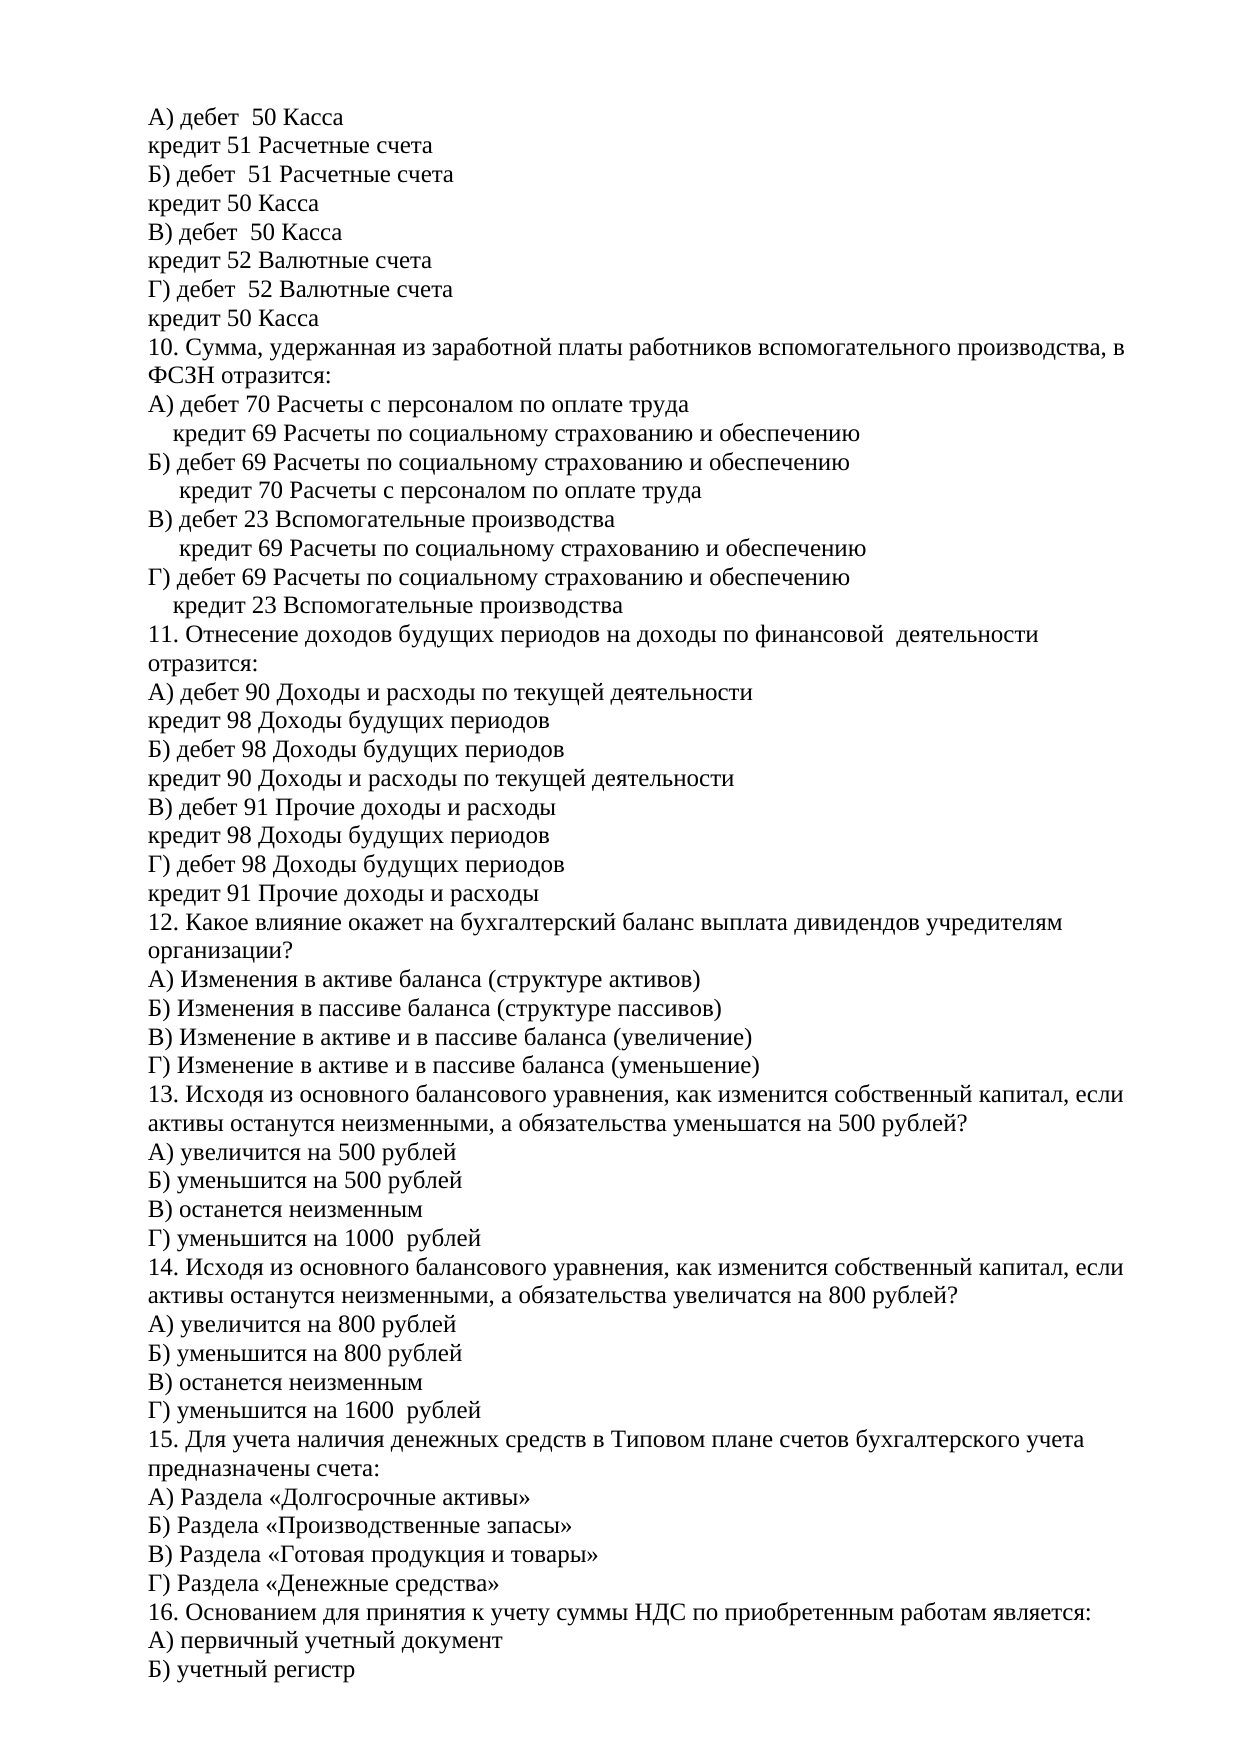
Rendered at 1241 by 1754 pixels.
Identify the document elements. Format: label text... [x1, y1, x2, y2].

text А) дебет 90 Доходы и расходы по текущей деятельности [148, 677, 1152, 706]
text В) дебет 91 Прочие доходы и расходы [148, 792, 1152, 821]
text В) дебет 23 Вспомогательные производства [148, 504, 1152, 533]
text Г) дебет 98 Доходы будущих периодов [148, 849, 1152, 878]
text Б) учетный регистр [148, 1654, 1152, 1683]
text 15. Для учета наличия денежных средств в Типовом плане счетов бухгалтерского учета предназначены счета: [148, 1424, 1152, 1482]
text А) увеличится на 800 рублей [148, 1309, 1152, 1338]
text кредит 98 Доходы будущих периодов [148, 706, 1152, 734]
text В) останется неизменным [148, 1194, 1152, 1223]
text Б) Раздела «Производственные запасы» [148, 1511, 1152, 1539]
text 11. Отнесение доходов будущих периодов на доходы по финансовой деятельности отразится: [148, 619, 1152, 677]
text кредит 70 Расчеты с персоналом по оплате труда [148, 476, 1152, 504]
text Б) дебет 69 Расчеты по социальному страхованию и обеспечению [148, 447, 1152, 476]
text А) Изменения в активе баланса (структуре активов) [148, 964, 1152, 993]
text кредит 98 Доходы будущих периодов [148, 821, 1152, 849]
text кредит 52 Валютные счета [148, 246, 1152, 274]
text В) останется неизменным [148, 1367, 1152, 1396]
text кредит 23 Вспомогательные производства [148, 591, 1152, 619]
text 13. Исходя из основного балансового уравнения, как изменится собственный капитал, если активы останутся неизменными, а обязательства уменьшатся на 500 рублей? [148, 1079, 1152, 1137]
text А) дебет 70 Расчеты с персоналом по оплате труда [148, 389, 1152, 418]
text В) дебет 50 Касса [148, 217, 1152, 246]
text кредит 50 Касса [148, 188, 1152, 217]
text А) первичный учетный документ [148, 1626, 1152, 1654]
text кредит 90 Доходы и расходы по текущей деятельности [148, 763, 1152, 792]
text кредит 69 Расчеты по социальному страхованию и обеспечению [148, 533, 1152, 562]
text Б) дебет 98 Доходы будущих периодов [148, 734, 1152, 763]
text В) Изменение в активе и в пассиве баланса (увеличение) [148, 1022, 1152, 1051]
text Г) дебет 52 Валютные счета [148, 274, 1152, 303]
text Б) уменьшится на 500 рублей [148, 1166, 1152, 1194]
text Г) уменьшится на 1600 рублей [148, 1396, 1152, 1424]
text 12. Какое влияние окажет на бухгалтерский баланс выплата дивидендов учредителям организации? [148, 907, 1152, 964]
text Б) Изменения в пассиве баланса (структуре пассивов) [148, 993, 1152, 1022]
text 14. Исходя из основного балансового уравнения, как изменится собственный капитал, если активы останутся неизменными, а обязательства увеличатся на 800 рублей? [148, 1252, 1152, 1309]
text В) Раздела «Готовая продукция и товары» [148, 1539, 1152, 1568]
text 16. Основанием для принятия к учету суммы НДС по приобретенным работам является: [148, 1597, 1152, 1626]
text кредит 69 Расчеты по социальному страхованию и обеспечению [148, 418, 1152, 447]
text Г) Изменение в активе и в пассиве баланса (уменьшение) [148, 1051, 1152, 1079]
text А) Раздела «Долгосрочные активы» [148, 1482, 1152, 1511]
text кредит 50 Касса [148, 303, 1152, 332]
text Г) уменьшится на 1000 рублей [148, 1223, 1152, 1252]
text Г) дебет 69 Расчеты по социальному страхованию и обеспечению [148, 562, 1152, 591]
text Г) Раздела «Денежные средства» [148, 1568, 1152, 1597]
text кредит 51 Расчетные счета [148, 131, 1152, 159]
text 10. Сумма, удержанная из заработной платы работников вспомогательного производства, в ФСЗН отразится: [148, 332, 1152, 389]
text А) увеличится на 500 рублей [148, 1137, 1152, 1166]
text Б) дебет 51 Расчетные счета [148, 159, 1152, 188]
text А) дебет 50 Касса [148, 102, 1152, 131]
text Б) уменьшится на 800 рублей [148, 1338, 1152, 1367]
text кредит 91 Прочие доходы и расходы [148, 878, 1152, 907]
